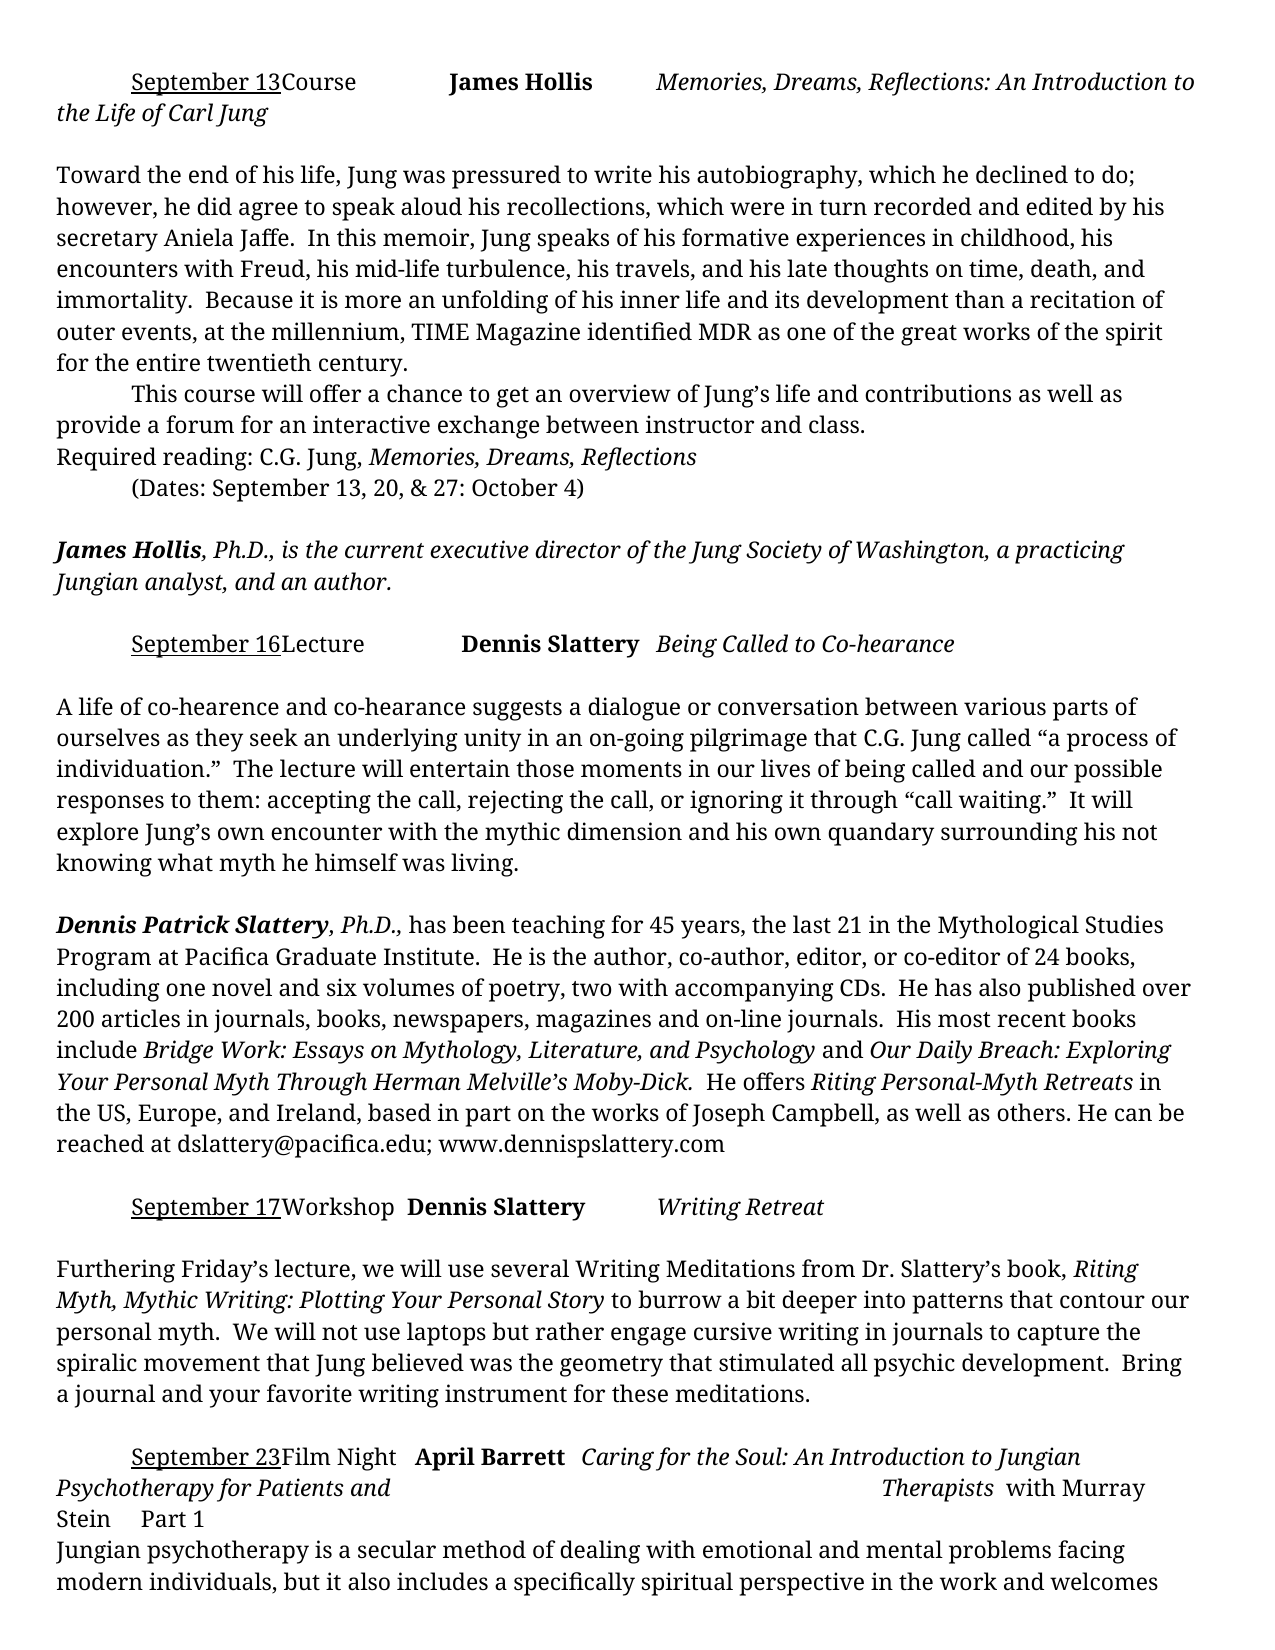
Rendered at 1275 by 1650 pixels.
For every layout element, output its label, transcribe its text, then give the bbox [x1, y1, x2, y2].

text September 16 Lecture Dennis Slattery Being Called to Co-hearance [56, 628, 1200, 659]
text (Dates: September 13, 20, & 27: October 4) [56, 472, 1200, 503]
text A life of co-hearence and co-hearance suggests a dialogue or conversation between various parts of ourselves as they seek an underlying unity in an on-going pilgrimage that C.G. Jung called “a process of individuation.” The lecture will entertain those moments in our lives of being called and our possible responses to them: accepting the call, rejecting the call, or ignoring it through “call waiting.” It will explore Jung’s own encounter with the mythic dimension and his own quandary surrounding his not knowing what myth he himself was living. [56, 691, 1200, 878]
text Required reading: C.G. Jung, Memories, Dreams, Reflections [56, 441, 1200, 472]
text This course will offer a chance to get an overview of Jung’s life and contributions as well as provide a forum for an interactive exchange between instructor and class. [56, 378, 1200, 441]
text September 23 Film Night April Barrett Caring for the Soul: An Introduction to Jungian Psychotherapy for Patients and Therapists with Murray Stein Part 1 [56, 1441, 1200, 1534]
text September 13 Course James Hollis Memories, Dreams, Reflections: An Introduction to the Life of Carl Jung [56, 66, 1200, 128]
text Furthering Friday’s lecture, we will use several Writing Meditations from Dr. Slattery’s book, Riting Myth, Mythic Writing: Plotting Your Personal Story to burrow a bit deeper into patterns that contour our personal myth. We will not use laptops but rather engage cursive writing in journals to capture the spiralic movement that Jung believed was the geometry that stimulated all psychic development. Bring a journal and your favorite writing instrument for these meditations. [56, 1253, 1200, 1409]
text Dennis Patrick Slattery, Ph.D., has been teaching for 45 years, the last 21 in the Mythological Studies Program at Pacifica Graduate Institute. He is the author, co-author, editor, or co-editor of 24 books, including one novel and six volumes of poetry, two with accompanying CDs. He has also published over 200 articles in journals, books, newspapers, magazines and on-line journals. His most recent books include Bridge Work: Essays on Mythology, Literature, and Psychology and Our Daily Breach: Exploring Your Personal Myth Through Herman Melville’s Moby-Dick. He offers Riting Personal-Myth Retreats in the US, Europe, and Ireland, based in part on the works of Joseph Campbell, as well as others. He can be reached at dslattery@pacifica.edu; www.dennispslattery.com [56, 909, 1200, 1159]
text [56, 1534, 1200, 1597]
text Toward the end of his life, Jung was pressured to write his autobiography, which he declined to do; however, he did agree to speak aloud his recollections, which were in turn recorded and edited by his secretary Aniela Jaffe. In this memoir, Jung speaks of his formative experiences in childhood, his encounters with Freud, his mid-life turbulence, his travels, and his late thoughts on time, death, and immortality. Because it is more an unfolding of his inner life and its development than a recitation of outer events, at the millennium, TIME Magazine identified MDR as one of the great works of the spirit for the entire twentieth century. [56, 159, 1200, 378]
text James Hollis, Ph.D., is the current executive director of the Jung Society of Washington, a practicing Jungian analyst, and an author. [56, 534, 1200, 597]
text September 17 Workshop Dennis Slattery Writing Retreat [56, 1191, 1200, 1222]
